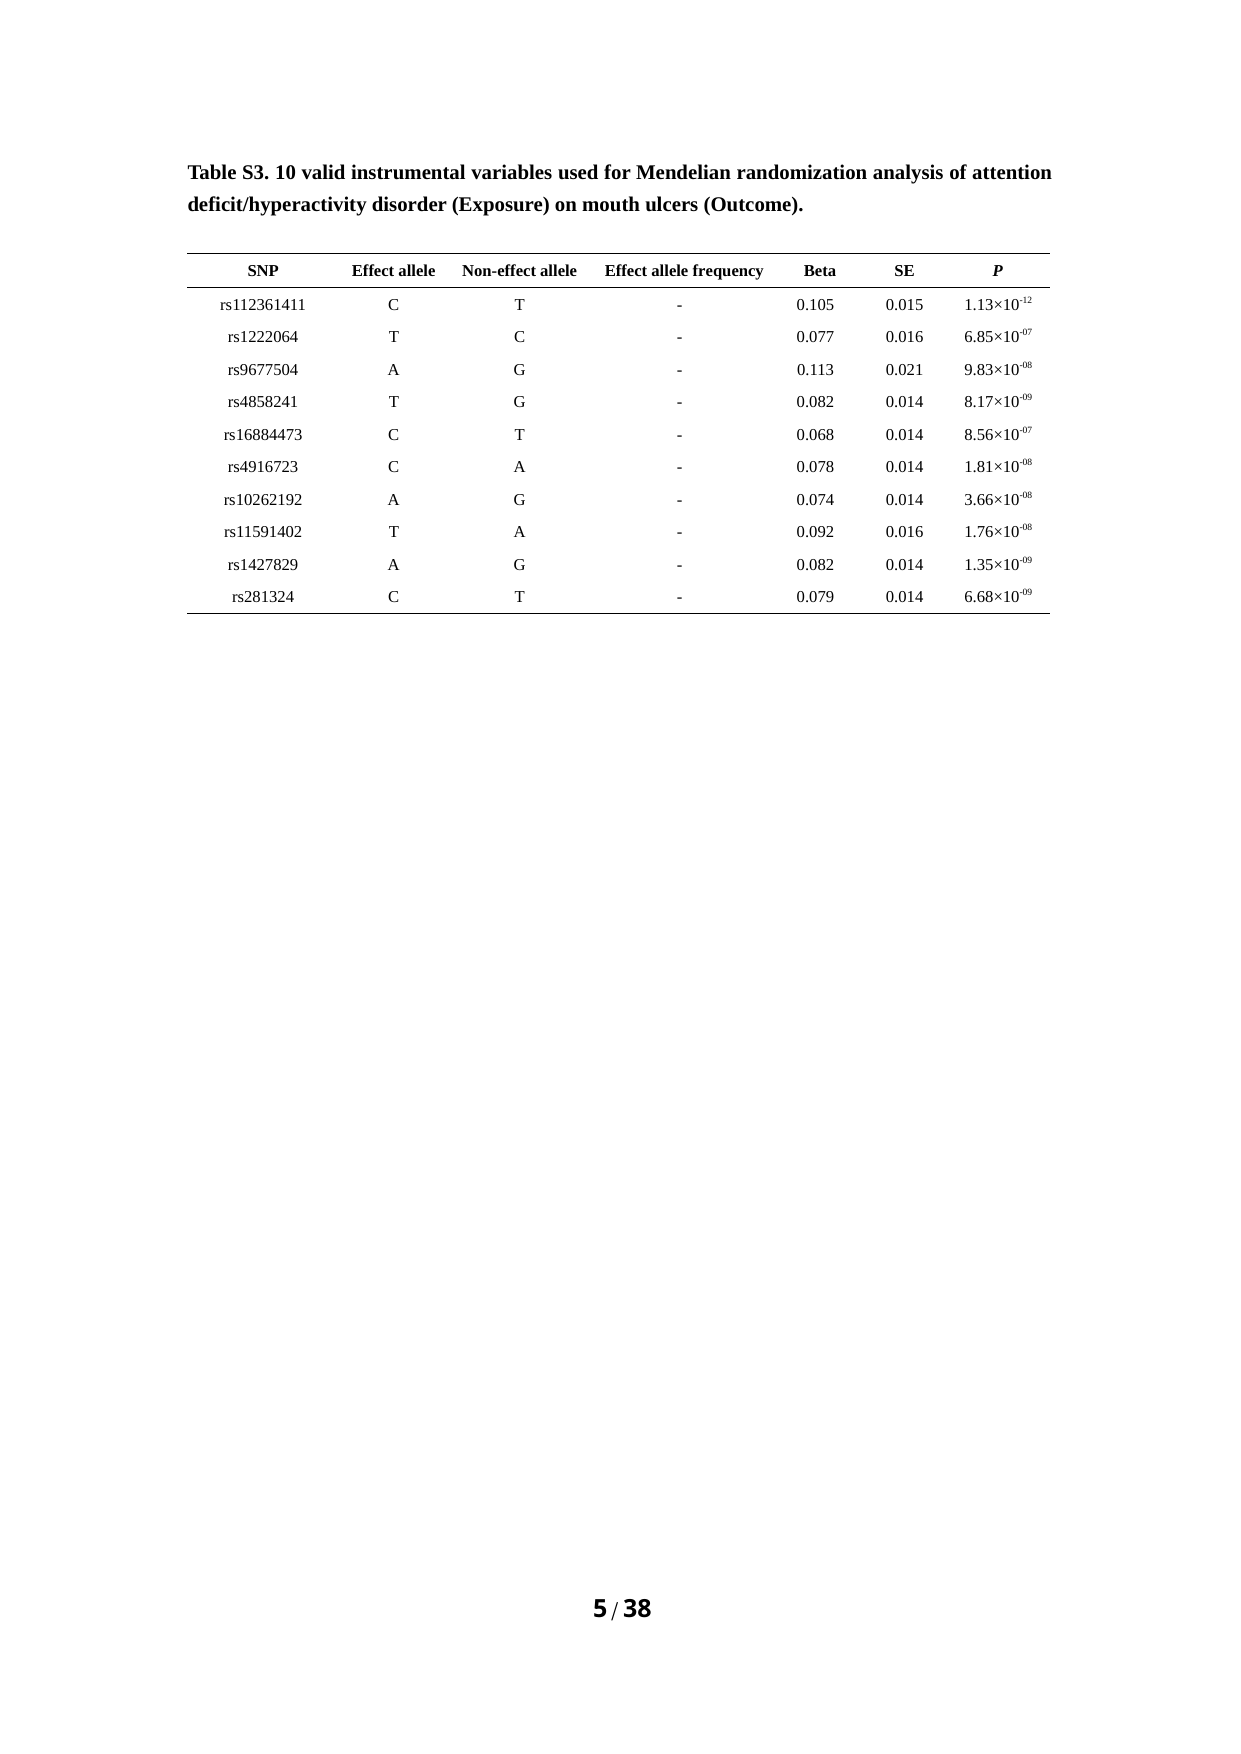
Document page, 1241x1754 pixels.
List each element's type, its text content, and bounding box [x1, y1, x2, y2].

table_cell - [590, 353, 768, 385]
table_cell C [339, 288, 448, 320]
table_cell 0.021 [862, 353, 946, 385]
table_cell - [590, 515, 768, 548]
table_cell 0.077 [768, 320, 862, 353]
table_cell T [449, 418, 590, 450]
table_cell G [449, 548, 590, 580]
table_cell 1.81×10-08 [946, 450, 1050, 483]
table_cell 0.078 [768, 450, 862, 483]
table_cell 0.068 [768, 418, 862, 450]
table_cell rs10262192 [187, 483, 338, 515]
table_cell - [590, 580, 768, 613]
table_cell 6.85×10-07 [946, 320, 1050, 353]
table_cell 0.016 [862, 515, 946, 548]
table_cell 0.016 [862, 320, 946, 353]
table_header SE [862, 254, 946, 287]
table_cell 0.015 [862, 288, 946, 320]
table_cell A [339, 483, 448, 515]
table_cell 0.092 [768, 515, 862, 548]
table_cell rs9677504 [187, 353, 338, 385]
table_cell A [339, 353, 448, 385]
table_cell C [339, 580, 448, 613]
table_cell G [449, 483, 590, 515]
table_cell - [590, 320, 768, 353]
table_cell 1.76×10-08 [946, 515, 1050, 548]
table_cell 1.13×10-12 [946, 288, 1050, 320]
table_cell 0.014 [862, 580, 946, 613]
table_cell T [339, 320, 448, 353]
table_cell 8.17×10-09 [946, 385, 1050, 418]
table_cell rs11591402 [187, 515, 338, 548]
table_cell 9.83×10-08 [946, 353, 1050, 385]
table_cell 8.56×10-07 [946, 418, 1050, 450]
table_cell T [449, 580, 590, 613]
table_cell 1.35×10-09 [946, 548, 1050, 580]
table_cell C [449, 320, 590, 353]
table_header SNP [187, 254, 338, 287]
table_cell 6.68×10-09 [946, 580, 1050, 613]
text Table S3. 10 valid instrumental variables used for Mendelian randomization analysis of attention deficit/hyperactivity disorder (Exposure) on mouth ulcers (Outcome). [187, 156, 1053, 221]
table_cell 0.014 [862, 548, 946, 580]
table_cell rs112361411 [187, 288, 338, 320]
table_cell 0.082 [768, 385, 862, 418]
table_cell 0.082 [768, 548, 862, 580]
table_cell 0.113 [768, 353, 862, 385]
table_cell rs4858241 [187, 385, 338, 418]
table_cell - [590, 450, 768, 483]
table_cell rs281324 [187, 580, 338, 613]
table_cell G [449, 353, 590, 385]
table_cell T [339, 515, 448, 548]
table_cell 0.014 [862, 450, 946, 483]
table_header Effect allele frequency [590, 254, 778, 287]
table_cell - [590, 548, 768, 580]
table_cell rs1427829 [187, 548, 338, 580]
table_cell 0.014 [862, 385, 946, 418]
table_cell G [449, 385, 590, 418]
table_cell 0.074 [768, 483, 862, 515]
table_cell T [449, 288, 590, 320]
table_cell C [339, 418, 448, 450]
table_cell rs1222064 [187, 320, 338, 353]
table_cell - [590, 483, 768, 515]
table_cell rs4916723 [187, 450, 338, 483]
table_cell 0.079 [768, 580, 862, 613]
table_header Non-effect allele [449, 254, 590, 287]
table_cell rs16884473 [187, 418, 338, 450]
table_cell 0.014 [862, 418, 946, 450]
table_header P [946, 254, 1050, 287]
table_cell 3.66×10-08 [946, 483, 1050, 515]
table_header Effect allele [339, 254, 448, 287]
table_cell - [590, 288, 768, 320]
table_cell C [339, 450, 448, 483]
table_cell A [449, 515, 590, 548]
table_cell 0.105 [768, 288, 862, 320]
table_header Beta [778, 254, 862, 287]
table_cell A [449, 450, 590, 483]
table_cell A [339, 548, 448, 580]
table_cell - [590, 418, 768, 450]
table_cell - [590, 385, 768, 418]
table_cell 0.014 [862, 483, 946, 515]
table_cell T [339, 385, 448, 418]
